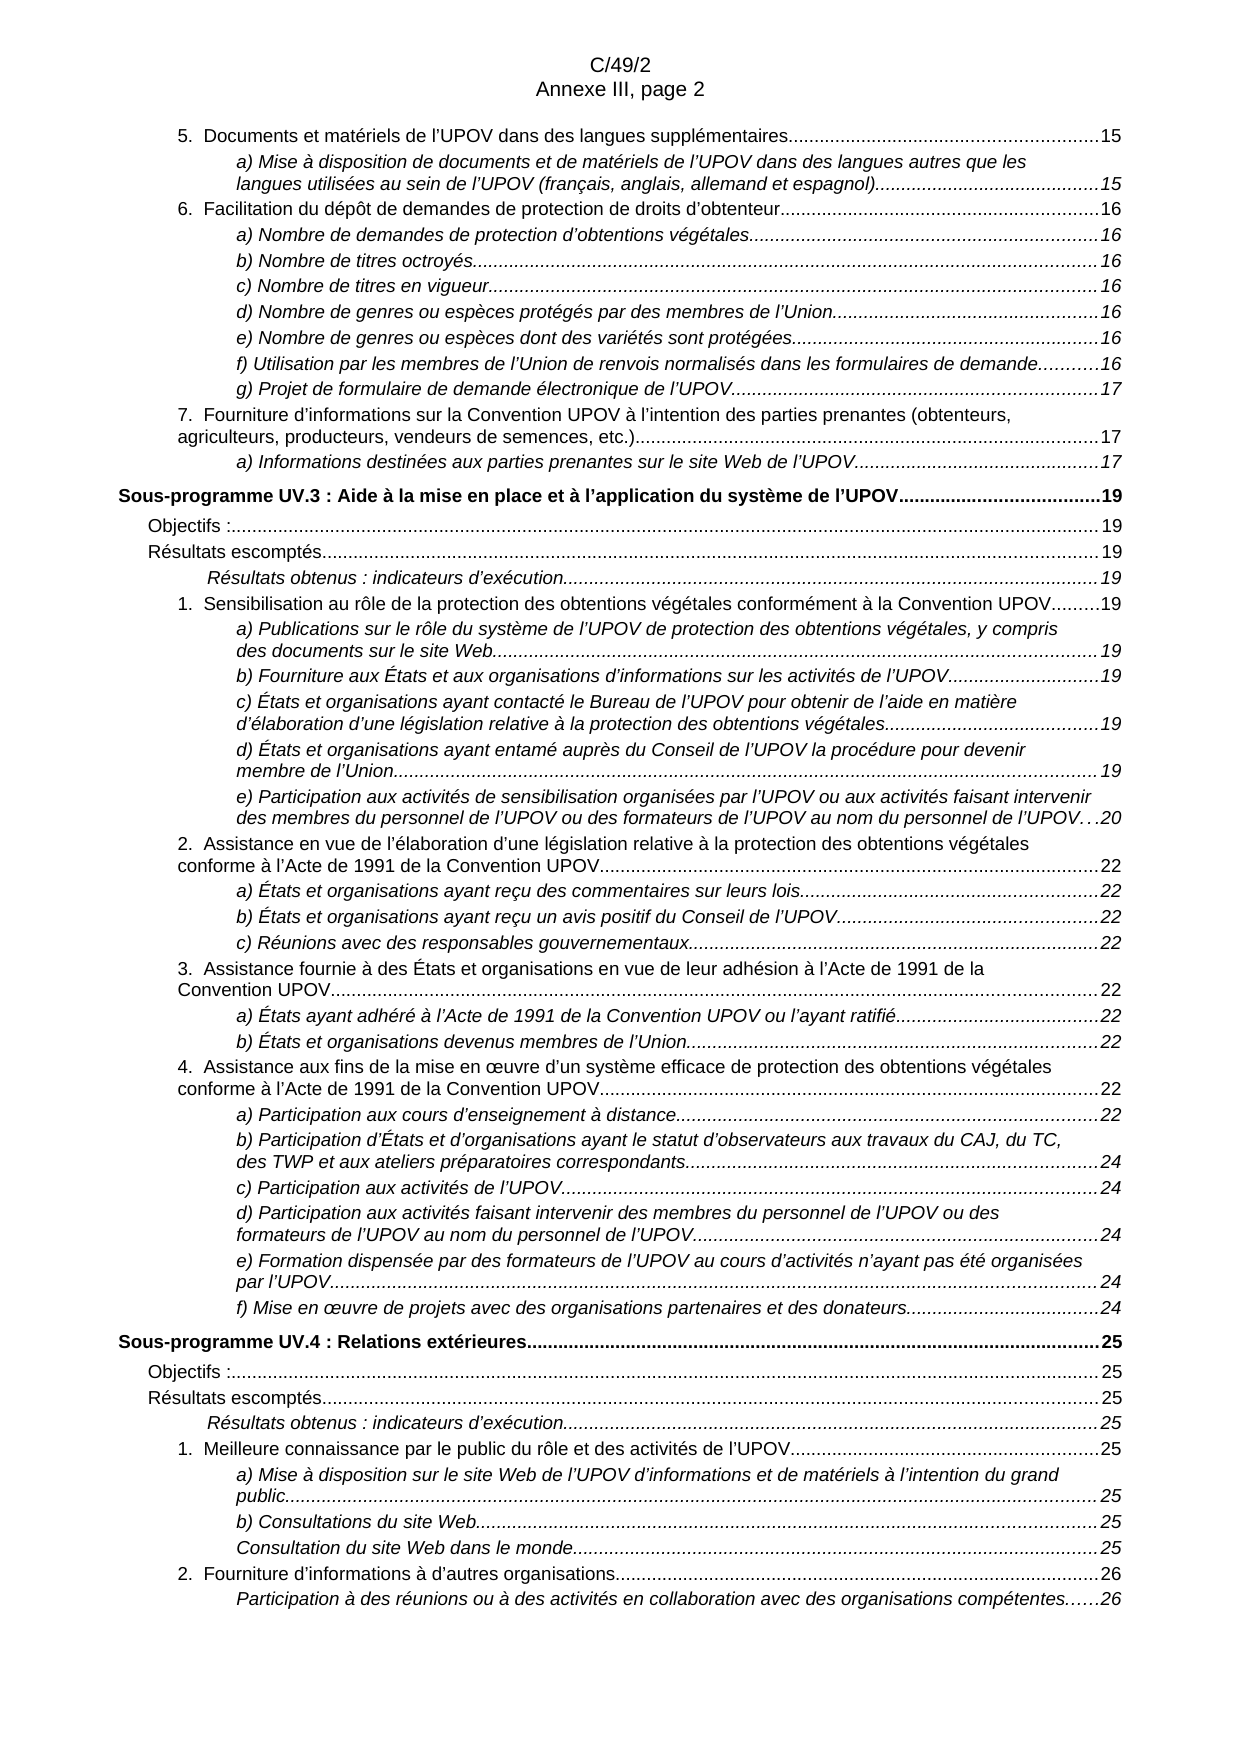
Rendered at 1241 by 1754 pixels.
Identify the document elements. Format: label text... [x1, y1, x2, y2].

text Sous-programme UV.4 : Relations extérieures 25 [118, 1331, 1092, 1352]
text 3. Assistance fournie à des États et organisations en vue de leur adhésion à l’Acte de 1991 de la Convention UPOV 22 [177, 957, 1092, 1001]
text c) Réunions avec des responsables gouvernementaux 22 [236, 932, 1092, 953]
text a) États et organisations ayant reçu des commentaires sur leurs lois 22 [236, 880, 1092, 902]
text b) États et organisations ayant reçu un avis positif du Conseil de l’UPOV 22 [236, 906, 1092, 927]
text g) Projet de formulaire de demande électronique de l’UPOV 17 [236, 378, 1092, 400]
text Objectifs : 25 [148, 1361, 1092, 1382]
text Résultats escomptés 25 [148, 1386, 1092, 1408]
text Consultation du site Web dans le monde 25 [236, 1537, 1092, 1558]
text 1. Meilleure connaissance par le public du rôle et des activités de l’UPOV 25 [177, 1438, 1092, 1459]
text 2. Fourniture d’informations à d’autres organisations 26 [177, 1562, 1092, 1584]
text 1. Sensibilisation au rôle de la protection des obtentions végétales conformément à la Convention UPOV 19 [177, 592, 1092, 614]
text 4. Assistance aux fins de la mise en œuvre d’un système efficace de protection des obtentions végétales conforme à l’Acte de 1991 de la Convention UPOV 22 [177, 1056, 1092, 1099]
text b) Fourniture aux États et aux organisations d’informations sur les activités de l’UPOV 19 [236, 665, 1092, 687]
text a) États ayant adhéré à l’Acte de 1991 de la Convention UPOV ou l’ayant ratifié 22 [236, 1005, 1092, 1026]
text Participation à des réunions ou à des activités en collaboration avec des organisations compétentes 26 [236, 1588, 1092, 1610]
text Résultats obtenus : indicateurs d’exécution 19 [207, 567, 1122, 588]
text Objectifs : 19 [148, 515, 1092, 537]
text Sous-programme UV.3 : Aide à la mise en place et à l’application du système de l’UPOV 19 [118, 485, 1092, 507]
text a) Mise à disposition de documents et de matériels de l’UPOV dans des langues autres que les langues utilisées au sein de l’UPOV (français, anglais, allemand et espagnol). 15 [236, 151, 1092, 194]
text f) Utilisation par les membres de l’Union de renvois normalisés dans les formulaires de demande 16 [236, 352, 1092, 374]
text d) États et organisations ayant entamé auprès du Conseil de l’UPOV la procédure pour devenir membre de l’Union 19 [236, 738, 1092, 781]
text b) Nombre de titres octroyés 16 [236, 249, 1092, 271]
text Résultats obtenus : indicateurs d’exécution 25 [207, 1412, 1122, 1434]
text c) États et organisations ayant contacté le Bureau de l’UPOV pour obtenir de l’aide en matière d’élaboration d’une législation relative à la protection des obtentions végétales 19 [236, 691, 1092, 734]
text Résultats escomptés 19 [148, 541, 1092, 562]
text b) Participation d’États et d’organisations ayant le statut d’observateurs aux travaux du CAJ, du TC, des TWP et aux ateliers préparatoires correspondants 24 [236, 1129, 1092, 1172]
text a) Mise à disposition sur le site Web de l’UPOV d’informations et de matériels à l’intention du grand public 25 [236, 1464, 1092, 1507]
text d) Participation aux activités faisant intervenir des membres du personnel de l’UPOV ou des formateurs de l’UPOV au nom du personnel de l’UPOV 24 [236, 1202, 1092, 1245]
text c) Nombre de titres en vigueur 16 [236, 275, 1092, 297]
text a) Participation aux cours d’enseignement à distance 22 [236, 1103, 1092, 1125]
text e) Formation dispensée par des formateurs de l’UPOV au cours d’activités n’ayant pas été organisées par l’UPOV 24 [236, 1249, 1092, 1293]
text a) Nombre de demandes de protection d’obtentions végétales 16 [236, 224, 1092, 245]
text f) Mise en œuvre de projets avec des organisations partenaires et des donateurs 24 [236, 1297, 1092, 1318]
text 6. Facilitation du dépôt de demandes de protection de droits d’obtenteur 16 [177, 198, 1092, 219]
text d) Nombre de genres ou espèces protégés par des membres de l’Union 16 [236, 301, 1092, 322]
text 5. Documents et matériels de l’UPOV dans des langues supplémentaires 15 [177, 125, 1092, 147]
text a) Informations destinées aux parties prenantes sur le site Web de l’UPOV 17 [236, 451, 1092, 473]
text a) Publications sur le rôle du système de l’UPOV de protection des obtentions végétales, y compris des documents sur le site Web 19 [236, 618, 1092, 661]
text b) États et organisations devenus membres de l’Union 22 [236, 1030, 1092, 1052]
text e) Nombre de genres ou espèces dont des variétés sont protégées 16 [236, 327, 1092, 348]
text c) Participation aux activités de l’UPOV 24 [236, 1176, 1092, 1198]
text e) Participation aux activités de sensibilisation organisées par l’UPOV ou aux activités faisant intervenir des membres du personnel de l’UPOV ou des formateurs de l’UPOV au nom du personnel de l’UPOV 20 [236, 786, 1092, 829]
text 7. Fourniture d’informations sur la Convention UPOV à l’intention des parties prenantes (obtenteurs, agriculteurs, producteurs, vendeurs de semences, etc.) 17 [177, 404, 1092, 447]
text 2. Assistance en vue de l’élaboration d’une législation relative à la protection des obtentions végétales conforme à l’Acte de 1991 de la Convention UPOV 22 [177, 833, 1092, 876]
text b) Consultations du site Web 25 [236, 1511, 1092, 1532]
